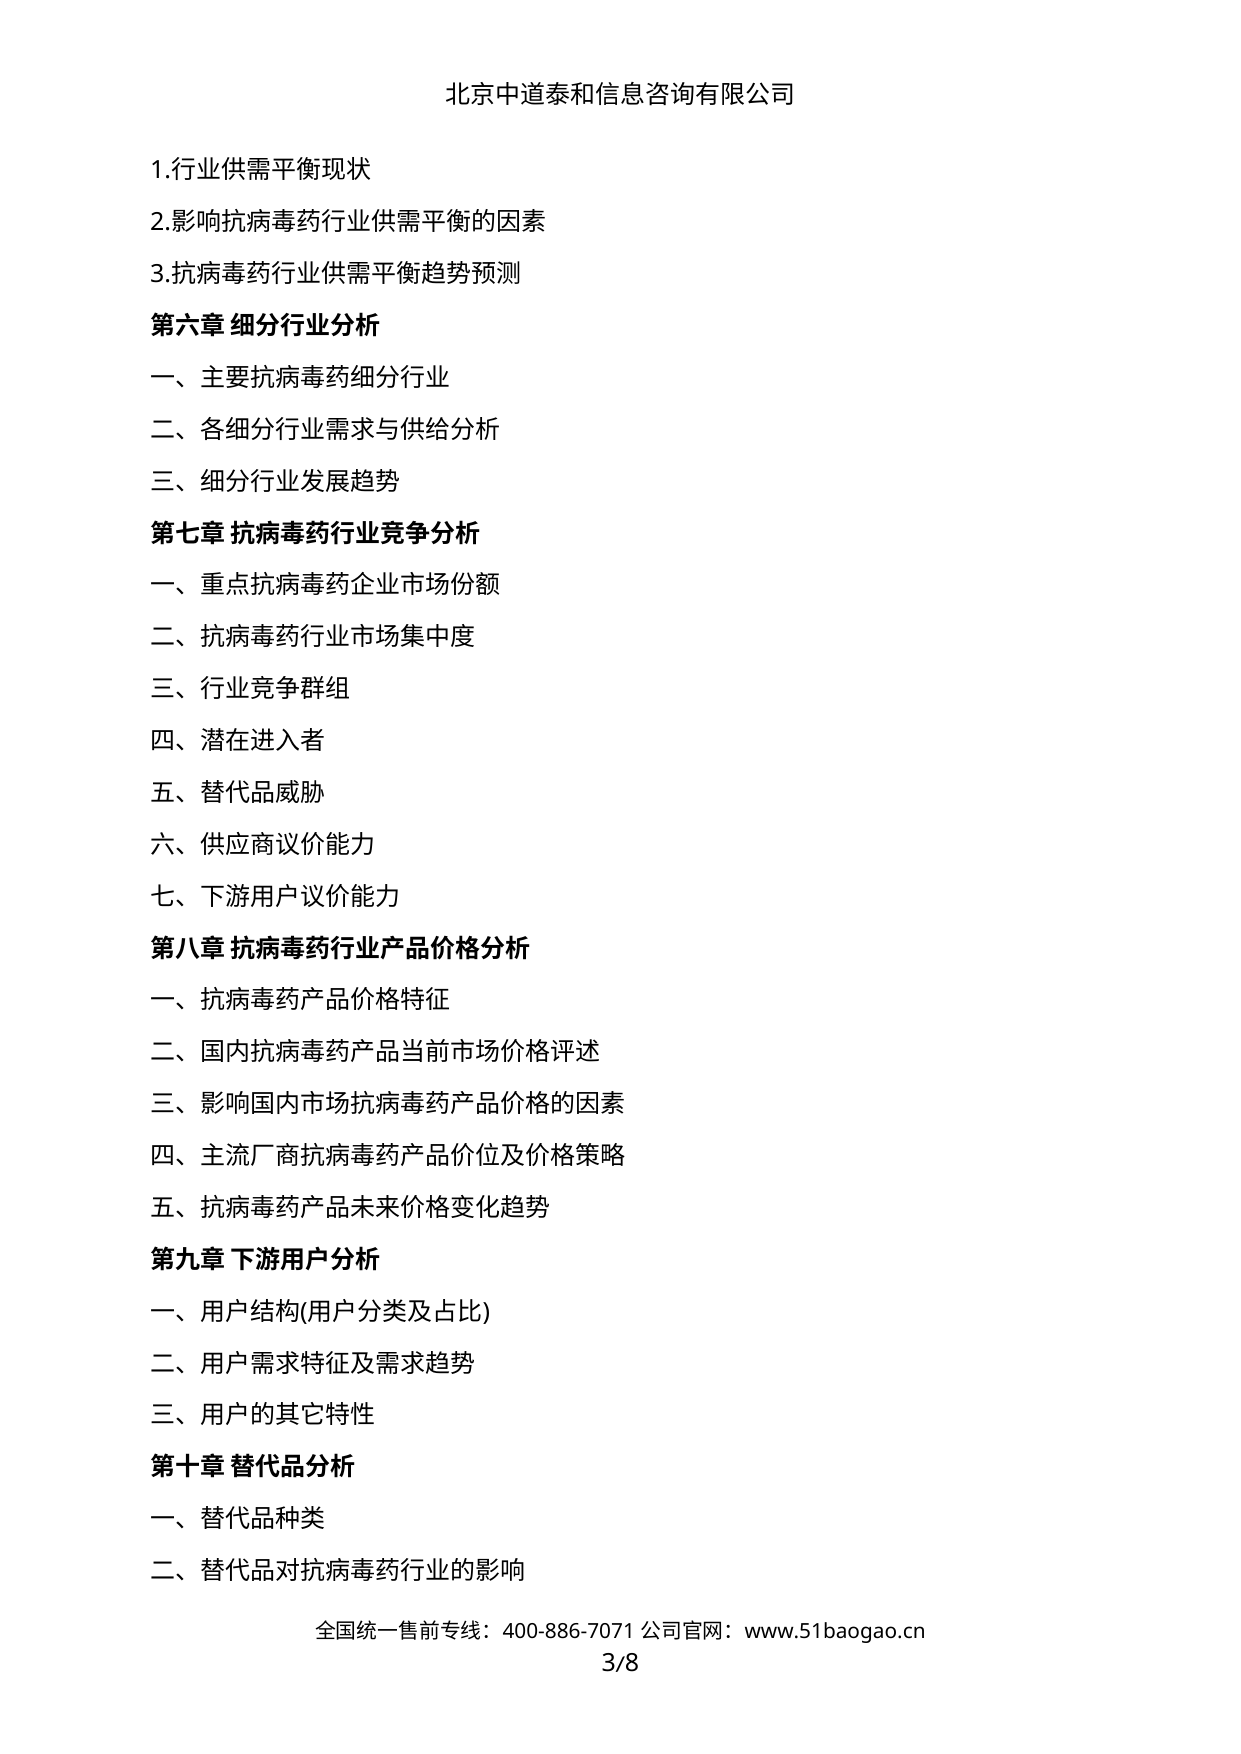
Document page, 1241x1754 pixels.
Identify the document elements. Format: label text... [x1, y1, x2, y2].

text 五、抗病毒药产品未来价格变化趋势 [150, 1187, 1090, 1224]
text 3.抗病毒药行业供需平衡趋势预测 [150, 254, 1090, 290]
text 2.影响抗病毒药行业供需平衡的因素 [150, 202, 1090, 238]
text 第七章 抗病毒药行业竞争分析 [150, 513, 1090, 549]
text 三、细分行业发展趋势 [150, 461, 1090, 497]
text 第九章 下游用户分析 [150, 1239, 1090, 1276]
text 三、影响国内市场抗病毒药产品价格的因素 [150, 1084, 1090, 1120]
text 一、主要抗病毒药细分行业 [150, 357, 1090, 394]
text 四、潜在进入者 [150, 721, 1090, 757]
text 六、供应商议价能力 [150, 824, 1090, 861]
text 第六章 细分行业分析 [150, 306, 1090, 342]
text 一、重点抗病毒药企业市场份额 [150, 565, 1090, 601]
text 一、替代品种类 [150, 1499, 1090, 1535]
text 四、主流厂商抗病毒药产品价位及价格策略 [150, 1136, 1090, 1172]
text 二、抗病毒药行业市场集中度 [150, 617, 1090, 653]
text 二、替代品对抗病毒药行业的影响 [150, 1551, 1090, 1587]
text 二、用户需求特征及需求趋势 [150, 1343, 1090, 1379]
text 二、各细分行业需求与供给分析 [150, 409, 1090, 446]
text 五、替代品威胁 [150, 772, 1090, 809]
text 第八章 抗病毒药行业产品价格分析 [150, 928, 1090, 964]
text 七、下游用户议价能力 [150, 876, 1090, 912]
text 第十章 替代品分析 [150, 1447, 1090, 1483]
text 二、国内抗病毒药产品当前市场价格评述 [150, 1032, 1090, 1068]
text 一、抗病毒药产品价格特征 [150, 980, 1090, 1016]
text 1.行业供需平衡现状 [150, 150, 1090, 186]
text 三、用户的其它特性 [150, 1395, 1090, 1431]
text 一、用户结构(用户分类及占比) [150, 1291, 1090, 1327]
text 三、行业竞争群组 [150, 669, 1090, 705]
